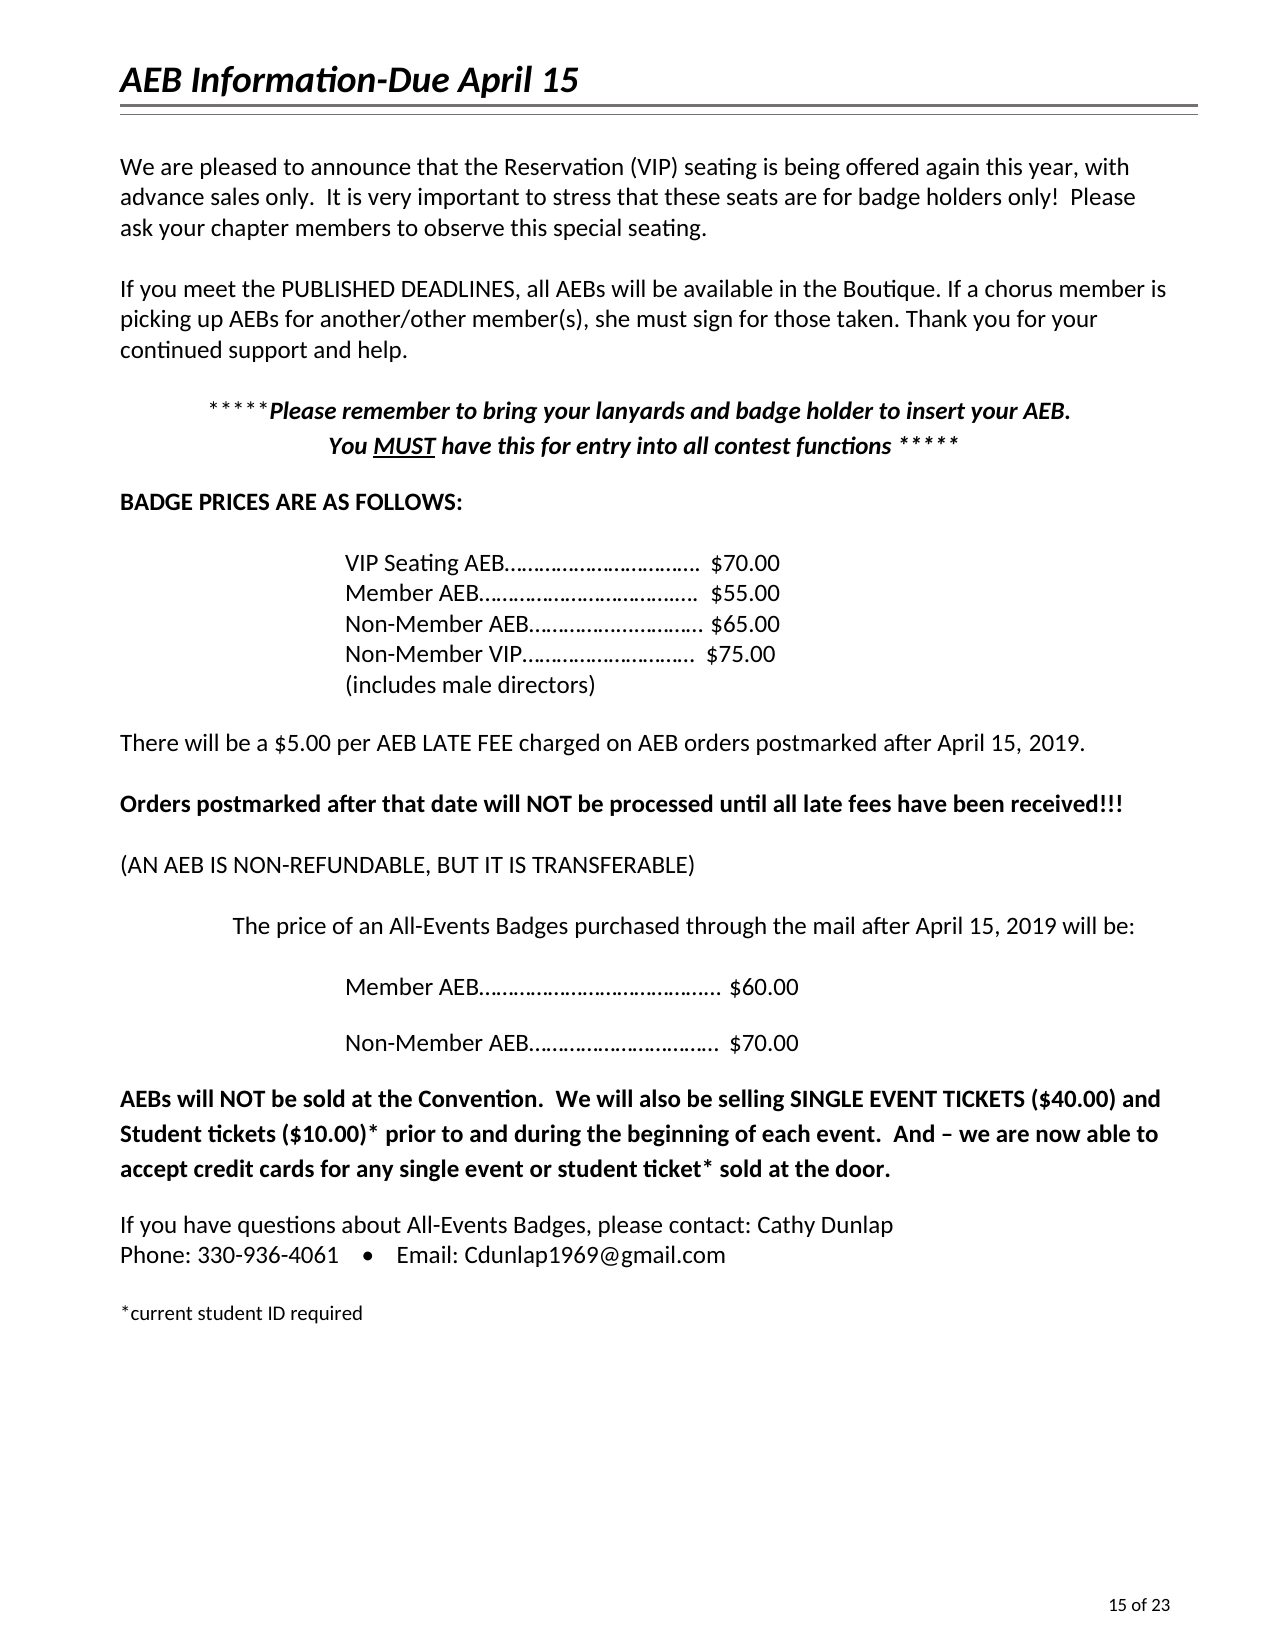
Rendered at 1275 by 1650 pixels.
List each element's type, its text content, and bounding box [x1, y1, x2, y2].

text Phone: 330-936-4061 • Email: Cdunlap1969@gmail.com [120, 1239, 1170, 1270]
text (includes male directors) [120, 669, 1170, 699]
text AEB Information-Due April 15 [120, 56, 1198, 104]
text (AN AEB IS NON-REFUNDABLE, BUT IT IS TRANSFERABLE) [120, 849, 1170, 880]
text There will be a $5.00 per AEB LATE FEE charged on AEB orders postmarked after April 15, 2019. [120, 727, 1170, 758]
text *****Please remember to bring your lanyards and badge holder to insert your AEB. You MUST have this for entry into all contest functions ***** [120, 395, 1170, 460]
text VIP Seating AEB……………………………. $70.00 [120, 547, 1170, 577]
text If you meet the PUBLISHED DEADLINES, all AEBs will be available in the Boutique. If a chorus member is picking up AEBs for another/other member(s), she must sign for those taken. Thank you for your continued support and help. [120, 273, 1170, 364]
text Non-Member VIP………………………… $75.00 [120, 638, 1170, 669]
text *current student ID required [120, 1301, 1170, 1326]
text The price of an All-Events Badges purchased through the mail after April 15, 2019 will be: [120, 911, 1170, 941]
text BADGE PRICES ARE AS FOLLOWS: [120, 486, 1170, 516]
text Non-Member AEB…………………………… $70.00 [270, 1027, 1170, 1058]
text If you have questions about All-Events Badges, please contact: Cathy Dunlap [120, 1209, 1170, 1239]
text We are pleased to announce that the Reservation (VIP) seating is being offered again this year, with advance sales only. It is very important to stress that these seats are for badge holders only! Please ask your chapter members to observe this special seating. [120, 151, 1170, 242]
text Member AEB…………………………………... $60.00 [270, 972, 1170, 1002]
text Orders postmarked after that date will NOT be processed until all late fees have been received!!! [120, 788, 1170, 819]
text Member AEB…………………………….…. $55.00 [120, 577, 1170, 608]
text Non-Member AEB……………...………… $65.00 [120, 608, 1170, 638]
text AEBs will NOT be sold at the Convention. We will also be selling SINGLE EVENT TICKETS ($40.00) and Student tickets ($10.00)* prior to and during the beginning of each event. And – we are now able to accept credit cards for any single event or student ticket* sold at the door. [120, 1083, 1170, 1184]
